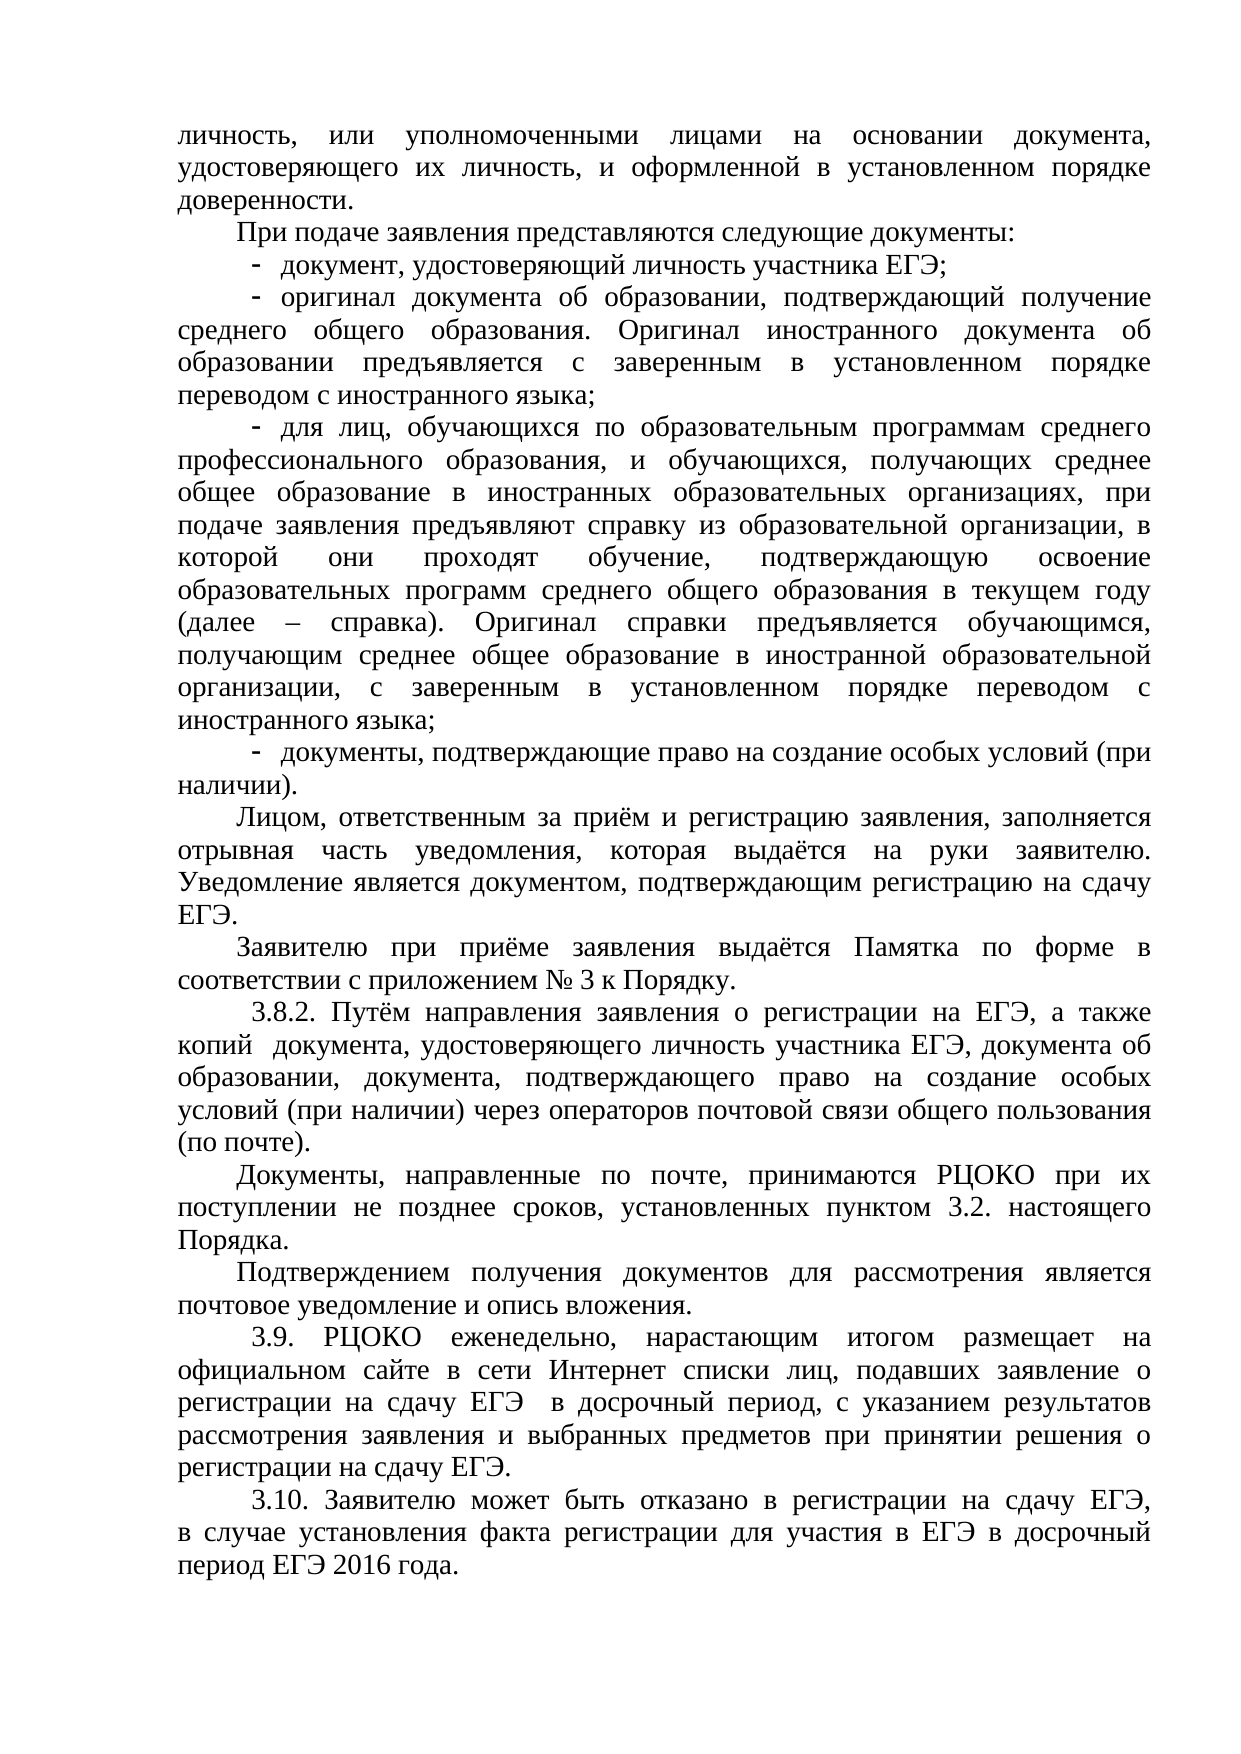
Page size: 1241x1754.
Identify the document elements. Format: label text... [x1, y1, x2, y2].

text При подаче заявления представляются следующие документы: [177, 216, 1152, 248]
text Заявителю при приёме заявления выдаётся Памятка по форме в соответствии с приложением № 3 к Порядку. [177, 931, 1152, 996]
text 3.9. РЦОКО еженедельно, нарастающим итогом размещает на официальном сайте в сети Интернет списки лиц, подавших заявление о регистрации на сдачу ЕГЭ в досрочный период, с указанием результатов рассмотрения заявления и выбранных предметов при принятии решения о регистрации на сдачу ЕГЭ. [177, 1321, 1152, 1483]
list документы, подтверждающие право на создание особых условий (при наличии). [177, 736, 1152, 801]
list документ, удостоверяющий личность участника ЕГЭ; [177, 248, 1152, 281]
list для лиц, обучающихся по образовательным программам среднего профессионального образования, и обучающихся, получающих среднее общее образование в иностранных образовательных организациях, при подаче заявления предъявляют справку из образовательной организации, в которой они проходят обучение, подтверждающую освоение образовательных программ среднего общего образования в текущем году (далее – справка). Оригинал справки предъявляется обучающимся, получающим среднее общее образование в иностранной образовательной организации, с заверенным в установленном порядке переводом с иностранного языка; [177, 411, 1152, 736]
text Лицом, ответственным за приём и регистрацию заявления, заполняется отрывная часть уведомления, которая выдаётся на руки заявителю. Уведомление является документом, подтверждающим регистрацию на сдачу ЕГЭ. [177, 801, 1152, 931]
text Подтверждением получения документов для рассмотрения является почтовое уведомление и опись вложения. [177, 1256, 1152, 1321]
list оригинал документа об образовании, подтверждающий получение среднего общего образования. Оригинал иностранного документа об образовании предъявляется с заверенным в установленном порядке переводом с иностранного языка; [177, 281, 1152, 411]
text 3.8.2. Путём направления заявления о регистрации на ЕГЭ, а также копий документа, удостоверяющего личность участника ЕГЭ, документа об образовании, документа, подтверждающего право на создание особых условий (при наличии) через операторов почтовой связи общего пользования (по почте). [177, 996, 1152, 1158]
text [177, 118, 1152, 216]
text Документы, направленные по почте, принимаются РЦОКО при их поступлении не позднее сроков, установленных пунктом 3.2. настоящего Порядка. [177, 1158, 1152, 1256]
text 3.10. Заявителю может быть отказано в регистрации на сдачу ЕГЭ, в случае установления факта регистрации для участия в ЕГЭ в досрочный период ЕГЭ 2016 года. [177, 1483, 1152, 1581]
